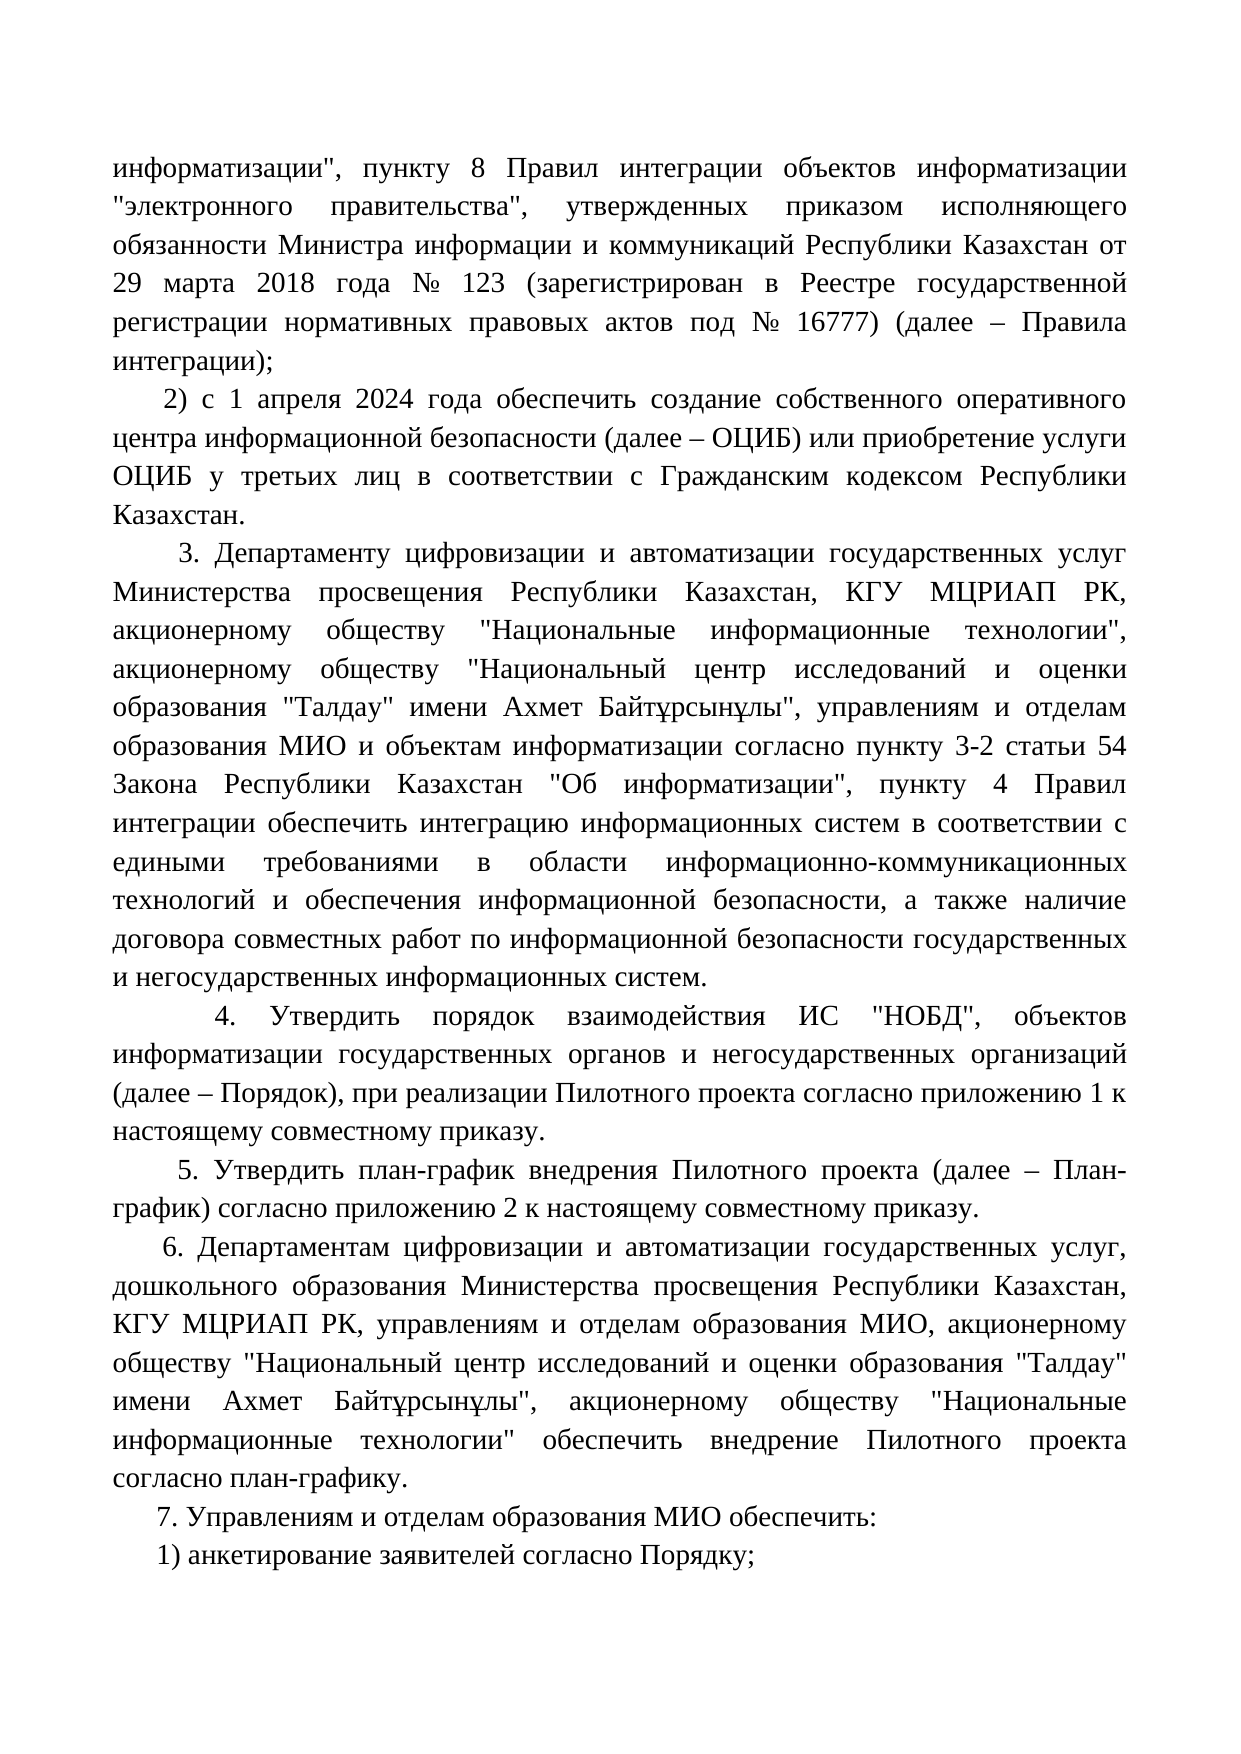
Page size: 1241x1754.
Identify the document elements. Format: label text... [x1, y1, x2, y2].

text 4. Утвердить порядок взаимодействия ИС "НОБД", объектов информатизации государственных органов и негосударственных организаций (далее – Порядок), при реализации Пилотного проекта согласно приложению 1 к настоящему совместному приказу. [112, 998, 1128, 1147]
text 5. Утвердить план-график внедрения Пилотного проекта (далее – План-график) согласно приложению 2 к настоящему совместному приказу. [112, 1152, 1128, 1224]
text 6. Департаментам цифровизации и автоматизации государственных услуг, дошкольного образования Министерства просвещения Республики Казахстан, КГУ МЦРИАП РК, управлениям и отделам образования МИО, акционерному обществу "Национальный центр исследований и оценки образования "Талдау" имени Ахмет Байтұрсынұлы", акционерному обществу "Национальные информационные технологии" обеспечить внедрение Пилотного проекта согласно план-графику. [112, 1229, 1128, 1494]
text 2) с 1 апреля 2024 года обеспечить создание собственного оперативного центра информационной безопасности (далее – ОЦИБ) или приобретение услуги ОЦИБ у третьих лиц в соответствии с Гражданским кодексом Республики Казахстан. [112, 381, 1128, 530]
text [112, 150, 1128, 376]
text 3. Департаменту цифровизации и автоматизации государственных услуг Министерства просвещения Республики Казахстан, КГУ МЦРИАП РК, акционерному обществу "Национальные информационные технологии", акционерному обществу "Национальный центр исследований и оценки образования "Талдау" имени Ахмет Байтұрсынұлы", управлениям и отделам образования МИО и объектам информатизации согласно пункту 3-2 статьи 54 Закона Республики Казахстан "Об информатизации", пункту 4 Правил интеграции обеспечить интеграцию информационных систем в соответствии с едиными требованиями в области информационно-коммуникационных технологий и обеспечения информационной безопасности, а также наличие договора совместных работ по информационной безопасности государственных и негосударственных информационных систем. [112, 535, 1128, 993]
text 7. Управлениям и отделам образования МИО обеспечить: [112, 1499, 1128, 1532]
text 1) анкетирование заявителей согласно Порядку; [112, 1537, 1128, 1571]
